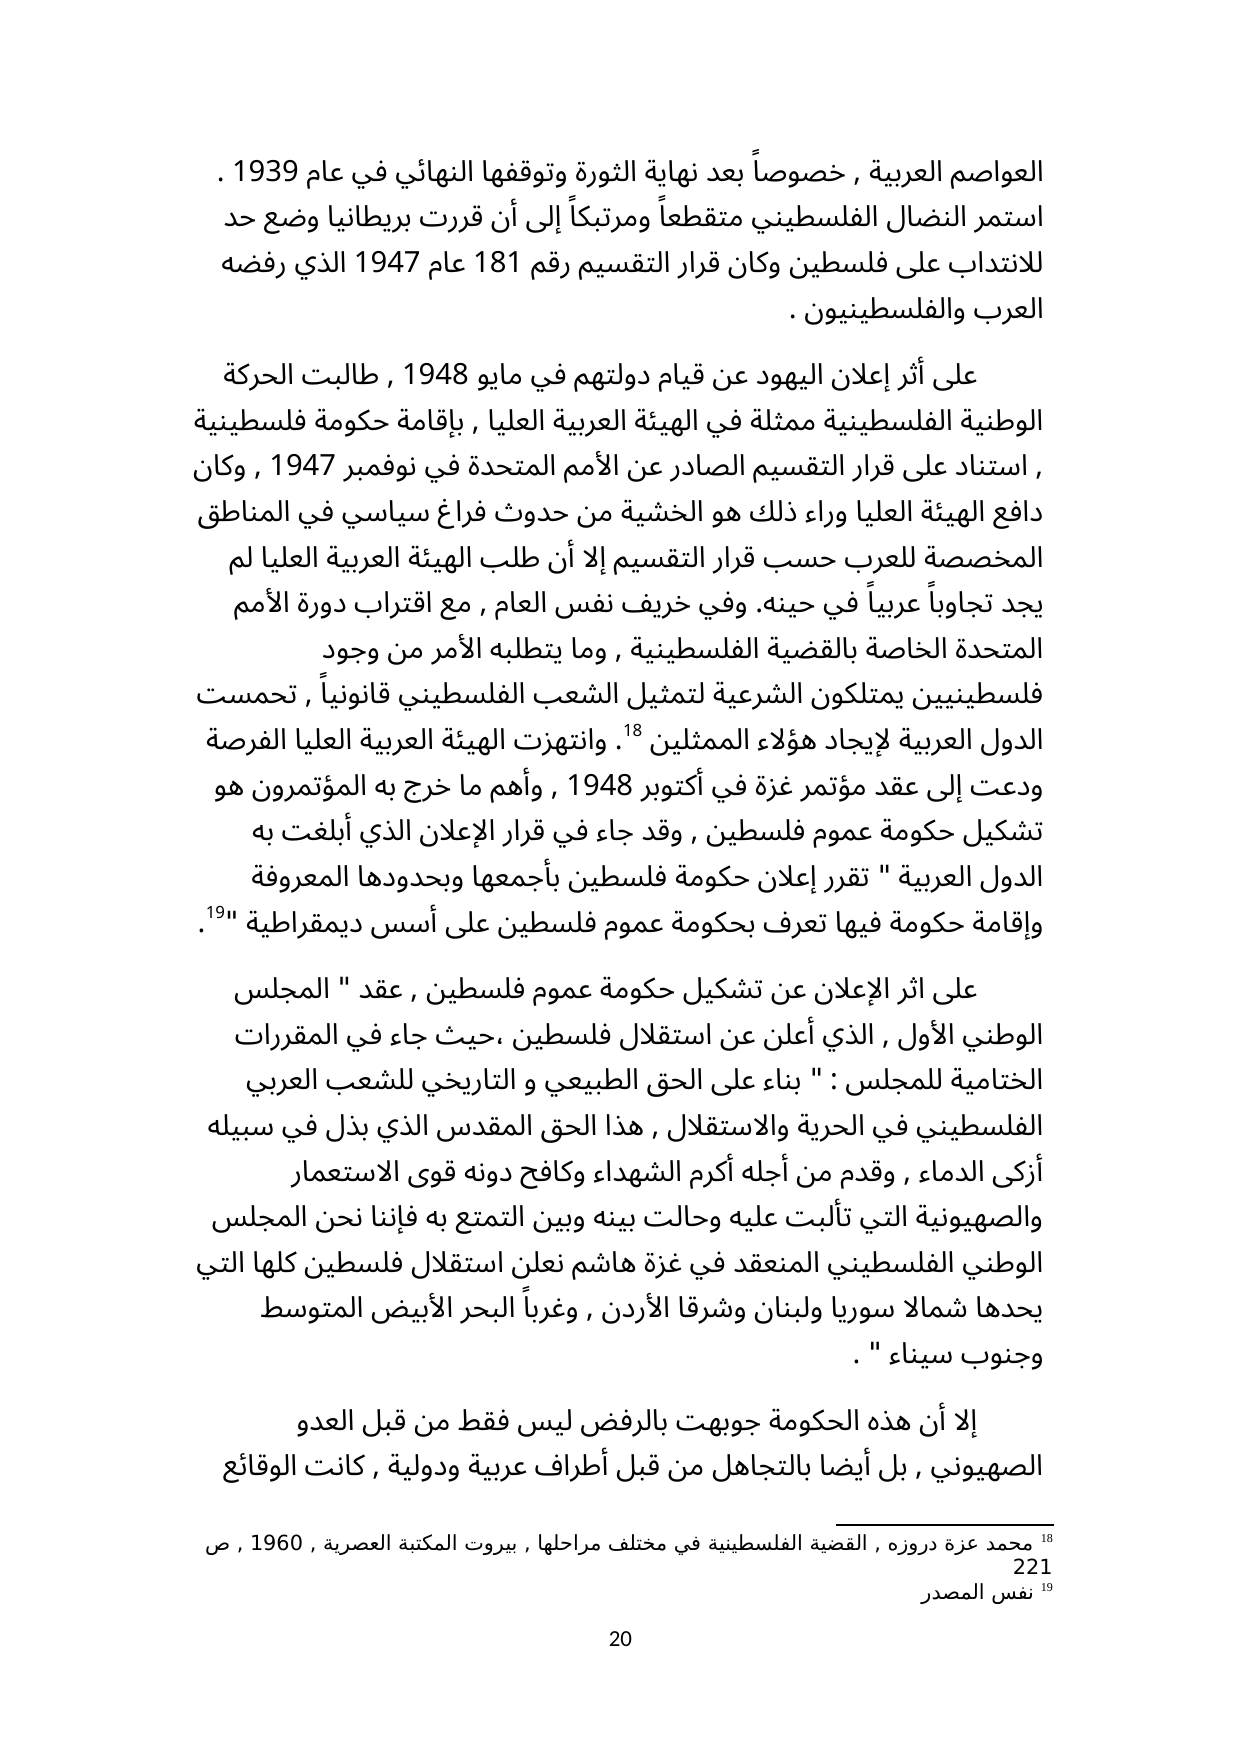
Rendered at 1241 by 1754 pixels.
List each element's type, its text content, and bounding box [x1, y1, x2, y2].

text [187, 1399, 1044, 1484]
text على اثر الإعلان عن تشكيل حكومة عموم فلسطين , عقد " المجلس الوطني الأول , الذي أعلن عن استقلال فلسطين ،حيث جاء في المقررات الختامية للمجلس : " بناء على الحق الطبيعي و التاريخي للشعب العربي الفلسطيني في الحرية والاستقلال , هذا الحق المقدس الذي بذل في سبيله أزكى الدماء , وقدم من أجله أكرم الشهداء وكافح دونه قوى الاستعمار والصهيونية التي تألبت عليه وحالت بينه وبين التمتع به فإننا نحن المجلس الوطني الفلسطيني المنعقد في غزة هاشم نعلن استقلال فلسطين كلها التي يحدها شمالا سوريا ولبنان وشرقا الأردن , وغرباً البحر الأبيض المتوسط وجنوب سيناء " . [187, 967, 1044, 1372]
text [187, 150, 1044, 327]
text على أثر إعلان اليهود عن قيام دولتهم في مايو 1948 , طالبت الحركة الوطنية الفلسطينية ممثلة في الهيئة العربية العليا , بإقامة حكومة فلسطينية , استناد على قرار التقسيم الصادر عن الأمم المتحدة في نوفمبر 1947 , وكان دافع الهيئة العليا وراء ذلك هو الخشية من حدوث فراغ سياسي في المناطق المخصصة للعرب حسب قرار التقسيم إلا أن طلب الهيئة العربية العليا لم يجد تجاوباً عربياً في حينه. وفي خريف نفس العام , مع اقتراب دورة الأمم المتحدة الخاصة بالقضية الفلسطينية , وما يتطلبه الأمر من وجود فلسطينيين يمتلكون الشرعية لتمثيل الشعب الفلسطيني قانونياً , تحمست الدول العربية لإيجاد هؤلاء الممثلين . وانتهزت الهيئة العربية العليا الفرصة ودعت إلى عقد مؤتمر غزة في أكتوبر 1948 , وأهم ما خرج به المؤتمرون هو تشكيل حكومة عموم فلسطين , وقد جاء في قرار الإعلان الذي أبلغت به الدول العربية " تقرر إعلان حكومة فلسطين بأجمعها وبحدودها المعروفة وإقامة حكومة فيها تعرف بحكومة عموم فلسطين على أسس ديمقراطية ". [187, 353, 1044, 941]
